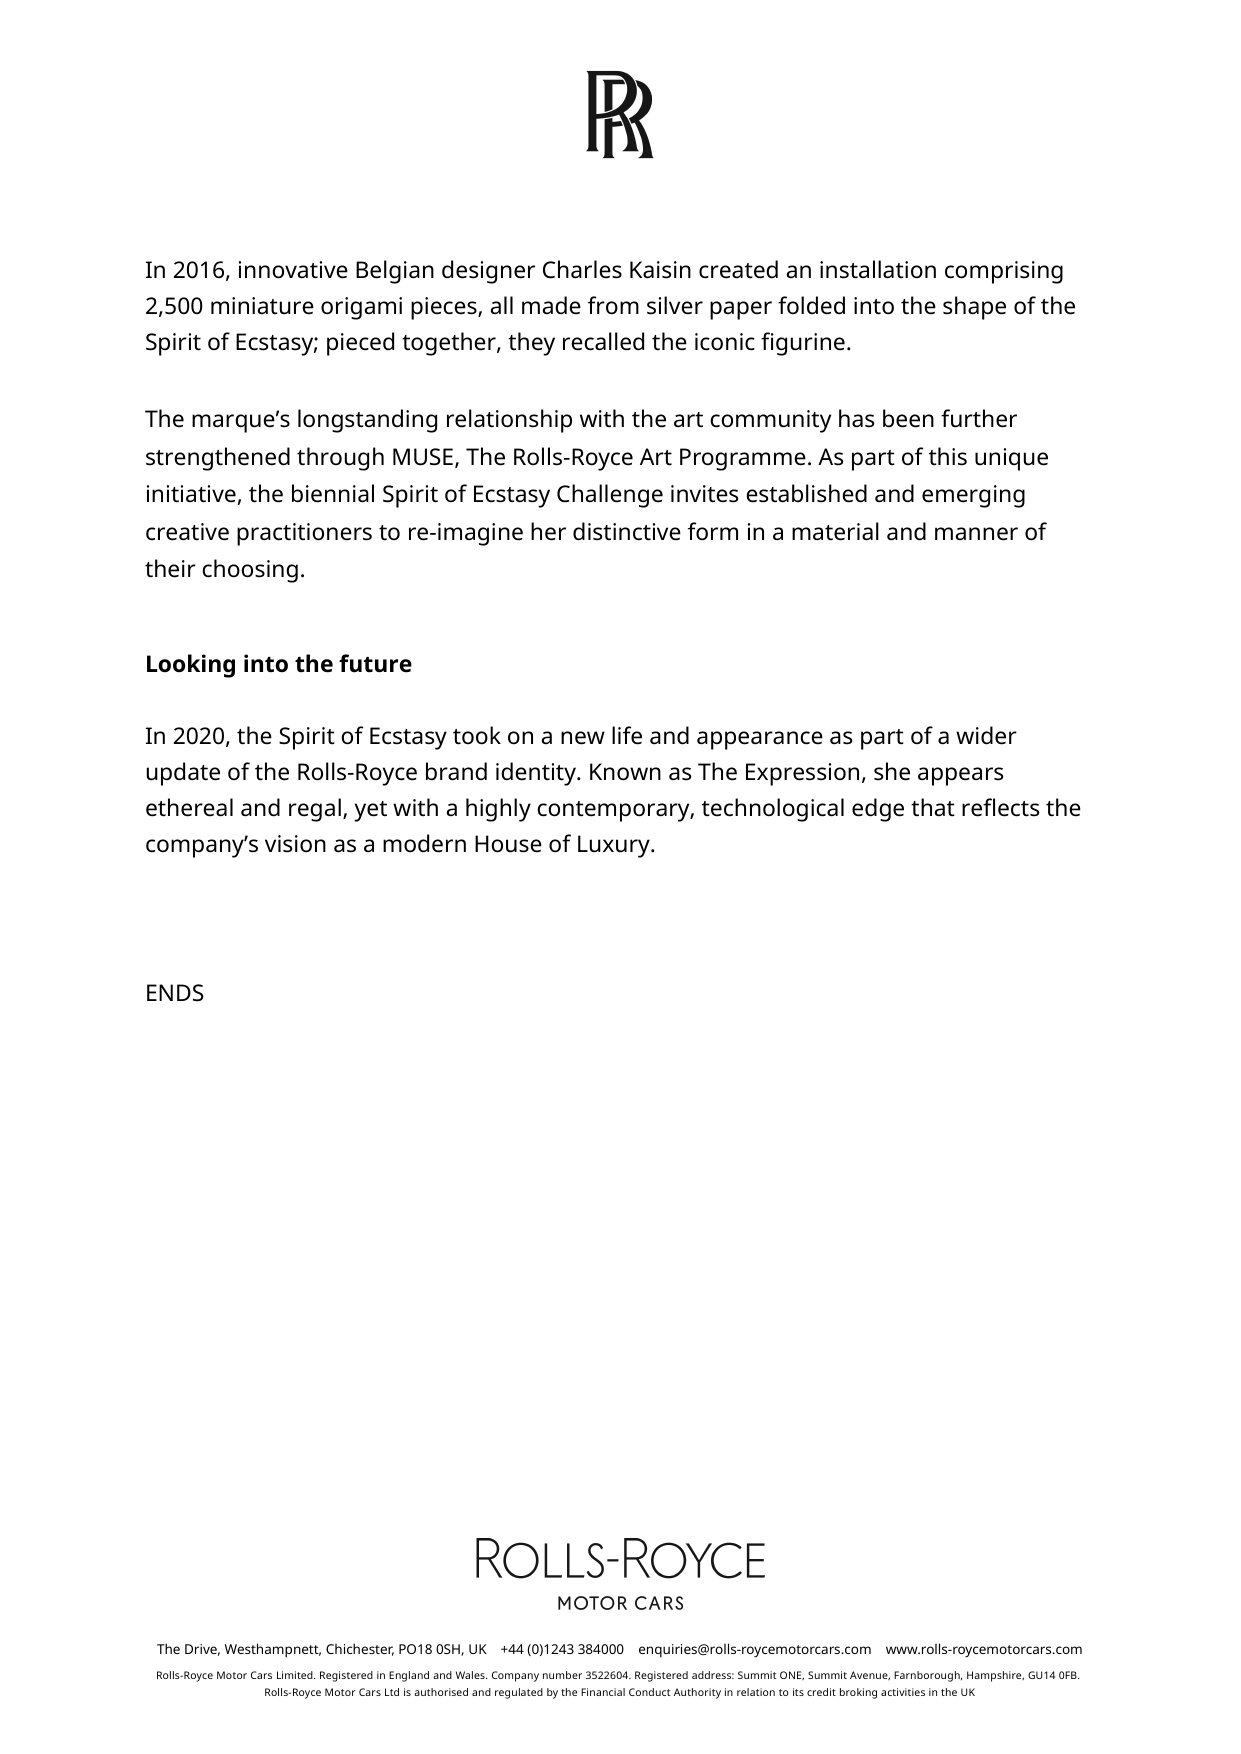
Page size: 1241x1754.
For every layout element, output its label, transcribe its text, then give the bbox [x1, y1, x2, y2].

picture [475, 1538, 766, 1611]
text In 2016, innovative Belgian designer Charles Kaisin created an installation comprising 2,500 miniature origami pieces, all made from silver paper folded into the shape of the Spirit of Ecstasy; pieced together, they recalled the iconic figurine. [145, 254, 1096, 357]
text In 2020, the Spirit of Ecstasy took on a new life and appearance as part of a wider update of the Rolls-Royce brand identity. Known as The Expression, she appears ethereal and regal, yet with a highly contemporary, technological edge that reflects the company’s vision as a modern House of Luxury. [145, 720, 1096, 859]
text Looking into the future [145, 648, 1096, 679]
text ENDS [145, 971, 1096, 1009]
picture [586, 70, 654, 159]
list The marque’s longstanding relationship with the art community has been further strengthened through MUSE, The Rolls-Royce Art Programme. As part of this unique initiative, the biennial Spirit of Ecstasy Challenge invites established and emerging creative practitioners to re-imagine her distinctive form in a material and manner of their choosing. [145, 398, 1096, 585]
